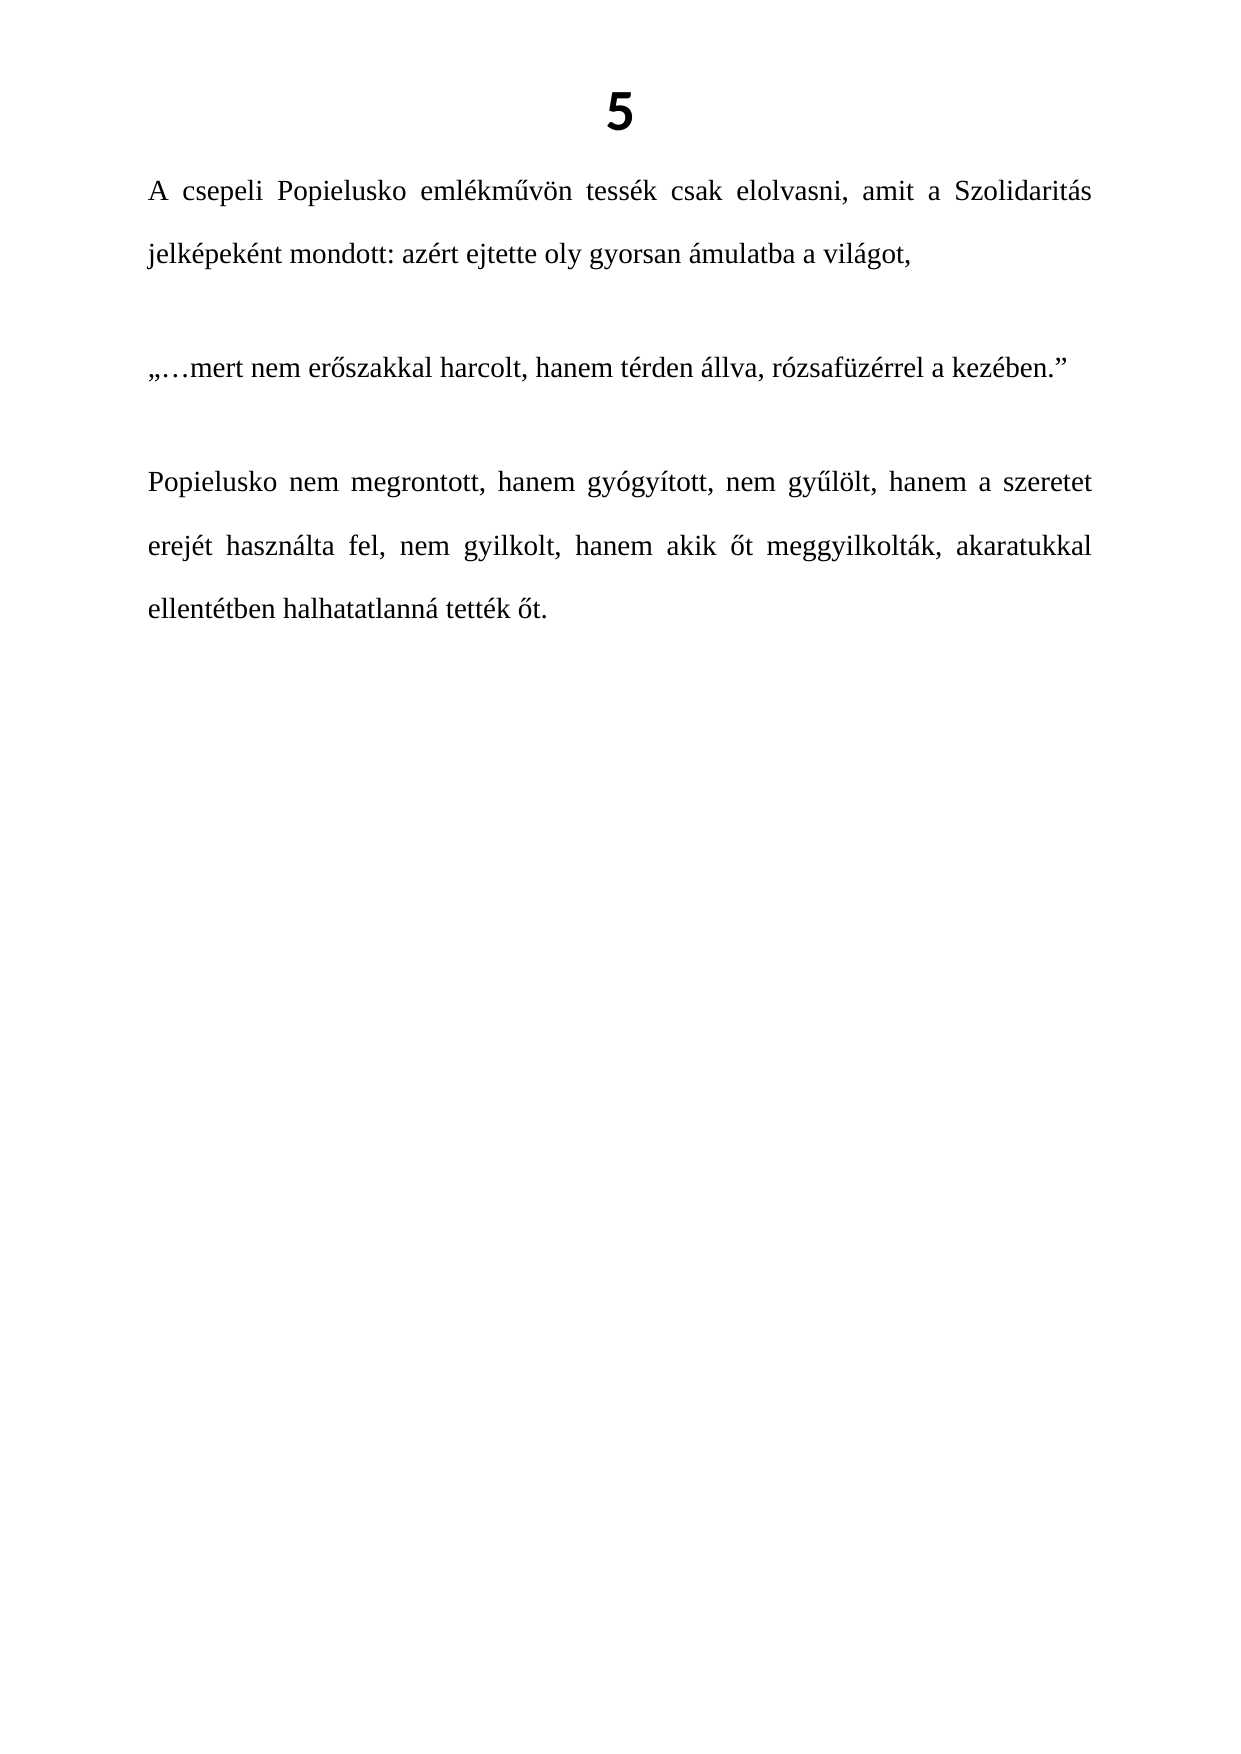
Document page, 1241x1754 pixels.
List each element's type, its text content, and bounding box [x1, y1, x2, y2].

text A csepeli Popielusko emlékművön tessék csak elolvasni, amit a Szolidaritás jelképeként mondott: azért ejtette oly gyorsan ámulatba a világot, [148, 173, 1093, 270]
text „…mert nem erőszakkal harcolt, hanem térden állva, rózsafüzérrel a kezében.” [148, 350, 1093, 384]
text Popielusko nem megrontott, hanem gyógyított, nem gyűlölt, hanem a szeretet erejét használta fel, nem gyilkolt, hanem akik őt meggyilkolták, akaratukkal ellentétben halhatatlanná tették őt. [148, 464, 1093, 625]
